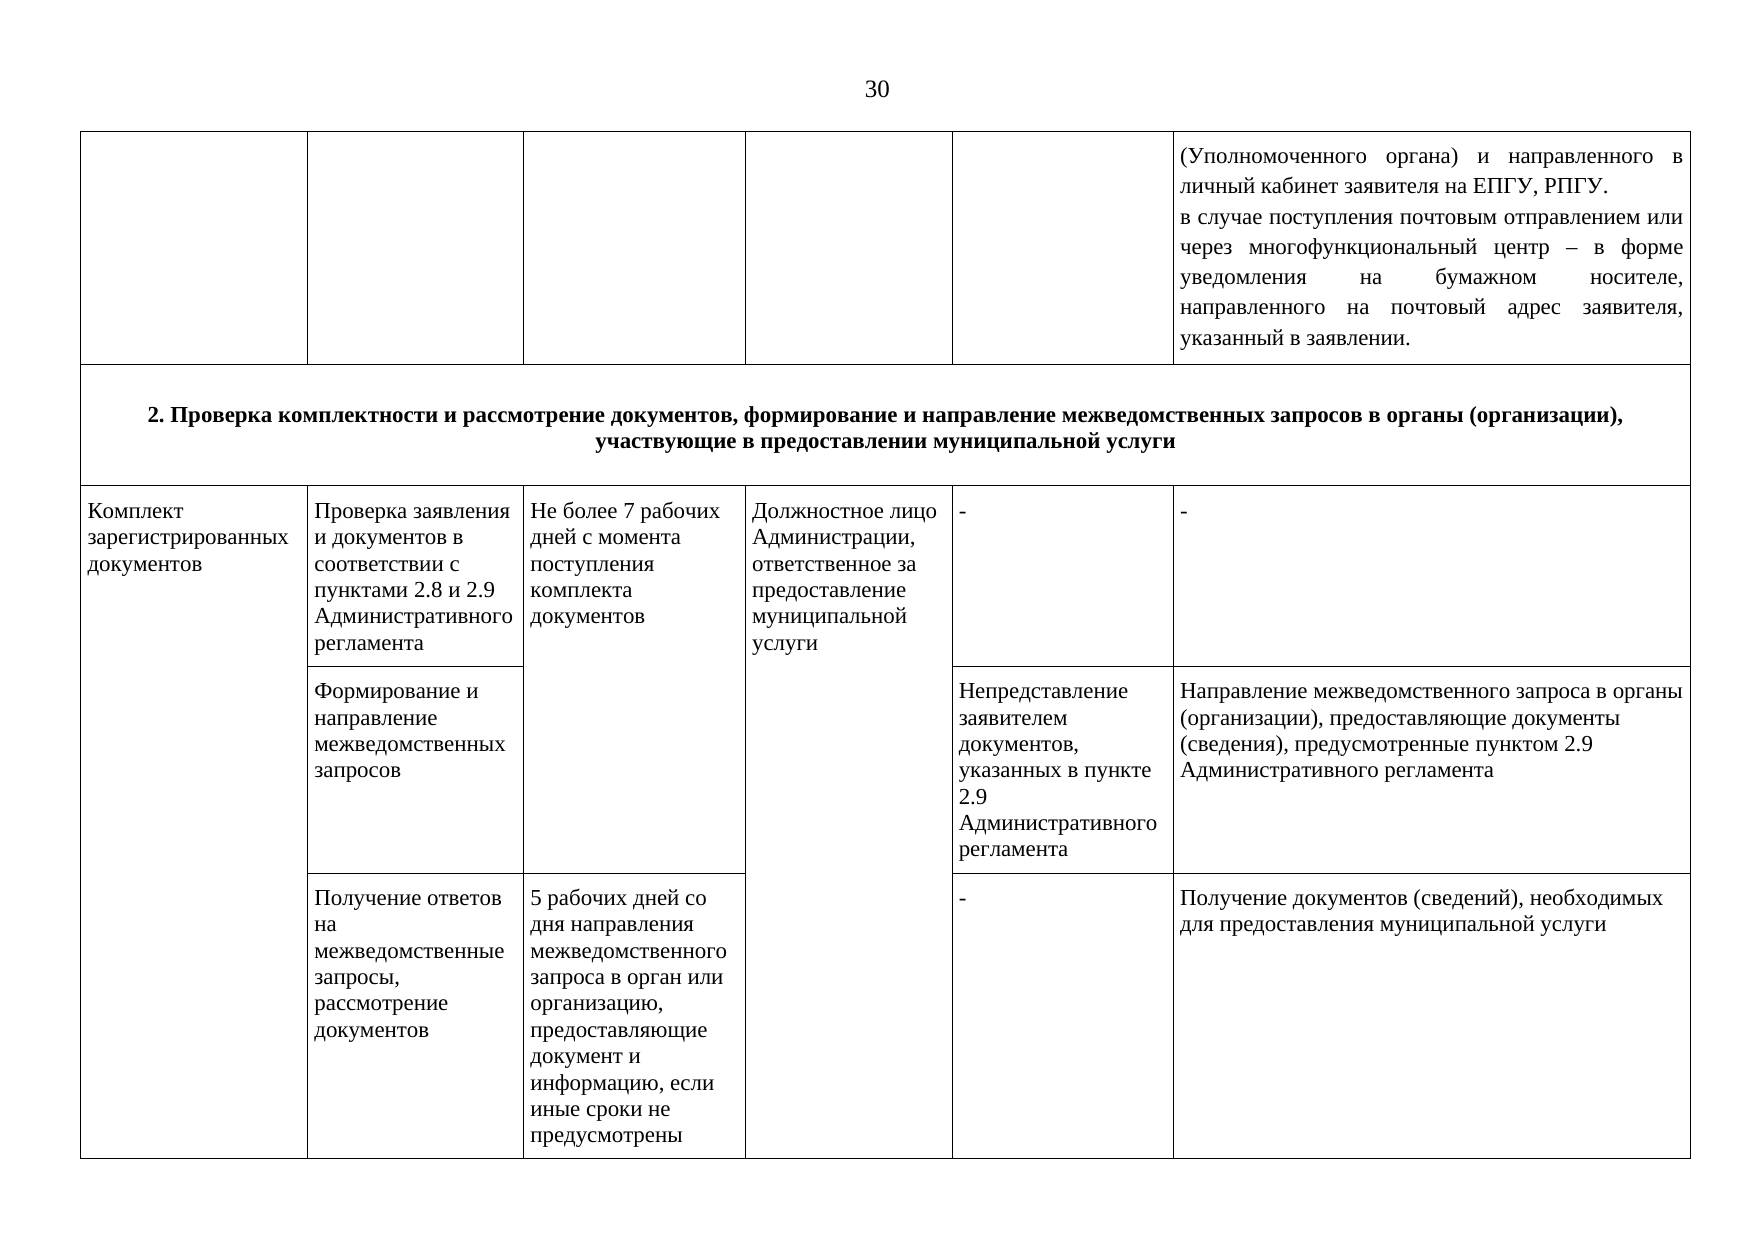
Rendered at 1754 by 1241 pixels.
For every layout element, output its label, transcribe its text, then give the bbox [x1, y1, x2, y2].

table_cell - [953, 486, 1173, 666]
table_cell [308, 874, 523, 1158]
table_cell Комплект зарегистрированных документов [81, 486, 307, 1158]
table_cell Должностное лицо Администрации, ответственное за предоставление муниципальной услуги [746, 486, 952, 1158]
table_cell Формирование и направление межведомственных запросов [308, 667, 523, 872]
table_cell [524, 132, 745, 364]
table_cell - [953, 874, 1173, 1158]
table_cell Не более 7 рабочих дней с момента поступления комплекта документов [524, 486, 745, 872]
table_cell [524, 874, 745, 1158]
table_cell Направление межведомственного запроса в органы (организации), предоставляющие документы (сведения), предусмотренные пунктом 2.9 Административного регламента [1174, 667, 1690, 872]
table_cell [1174, 132, 1690, 364]
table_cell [81, 132, 307, 364]
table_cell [953, 132, 1173, 364]
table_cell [308, 132, 523, 364]
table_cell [1174, 874, 1690, 1158]
table_cell - [1174, 486, 1690, 666]
table_cell Непредставление заявителем документов, указанных в пункте 2.9 Административного регламента [953, 667, 1173, 872]
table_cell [746, 132, 952, 364]
table_cell 2. Проверка комплектности и рассмотрение документов, формирование и направление межведомственных запросов в органы (организации), участвующие в предоставлении муниципальной услуги [81, 365, 1690, 485]
table_cell Проверка заявления и документов в соответствии с пунктами 2.8 и 2.9 Административного регламента [308, 486, 523, 666]
